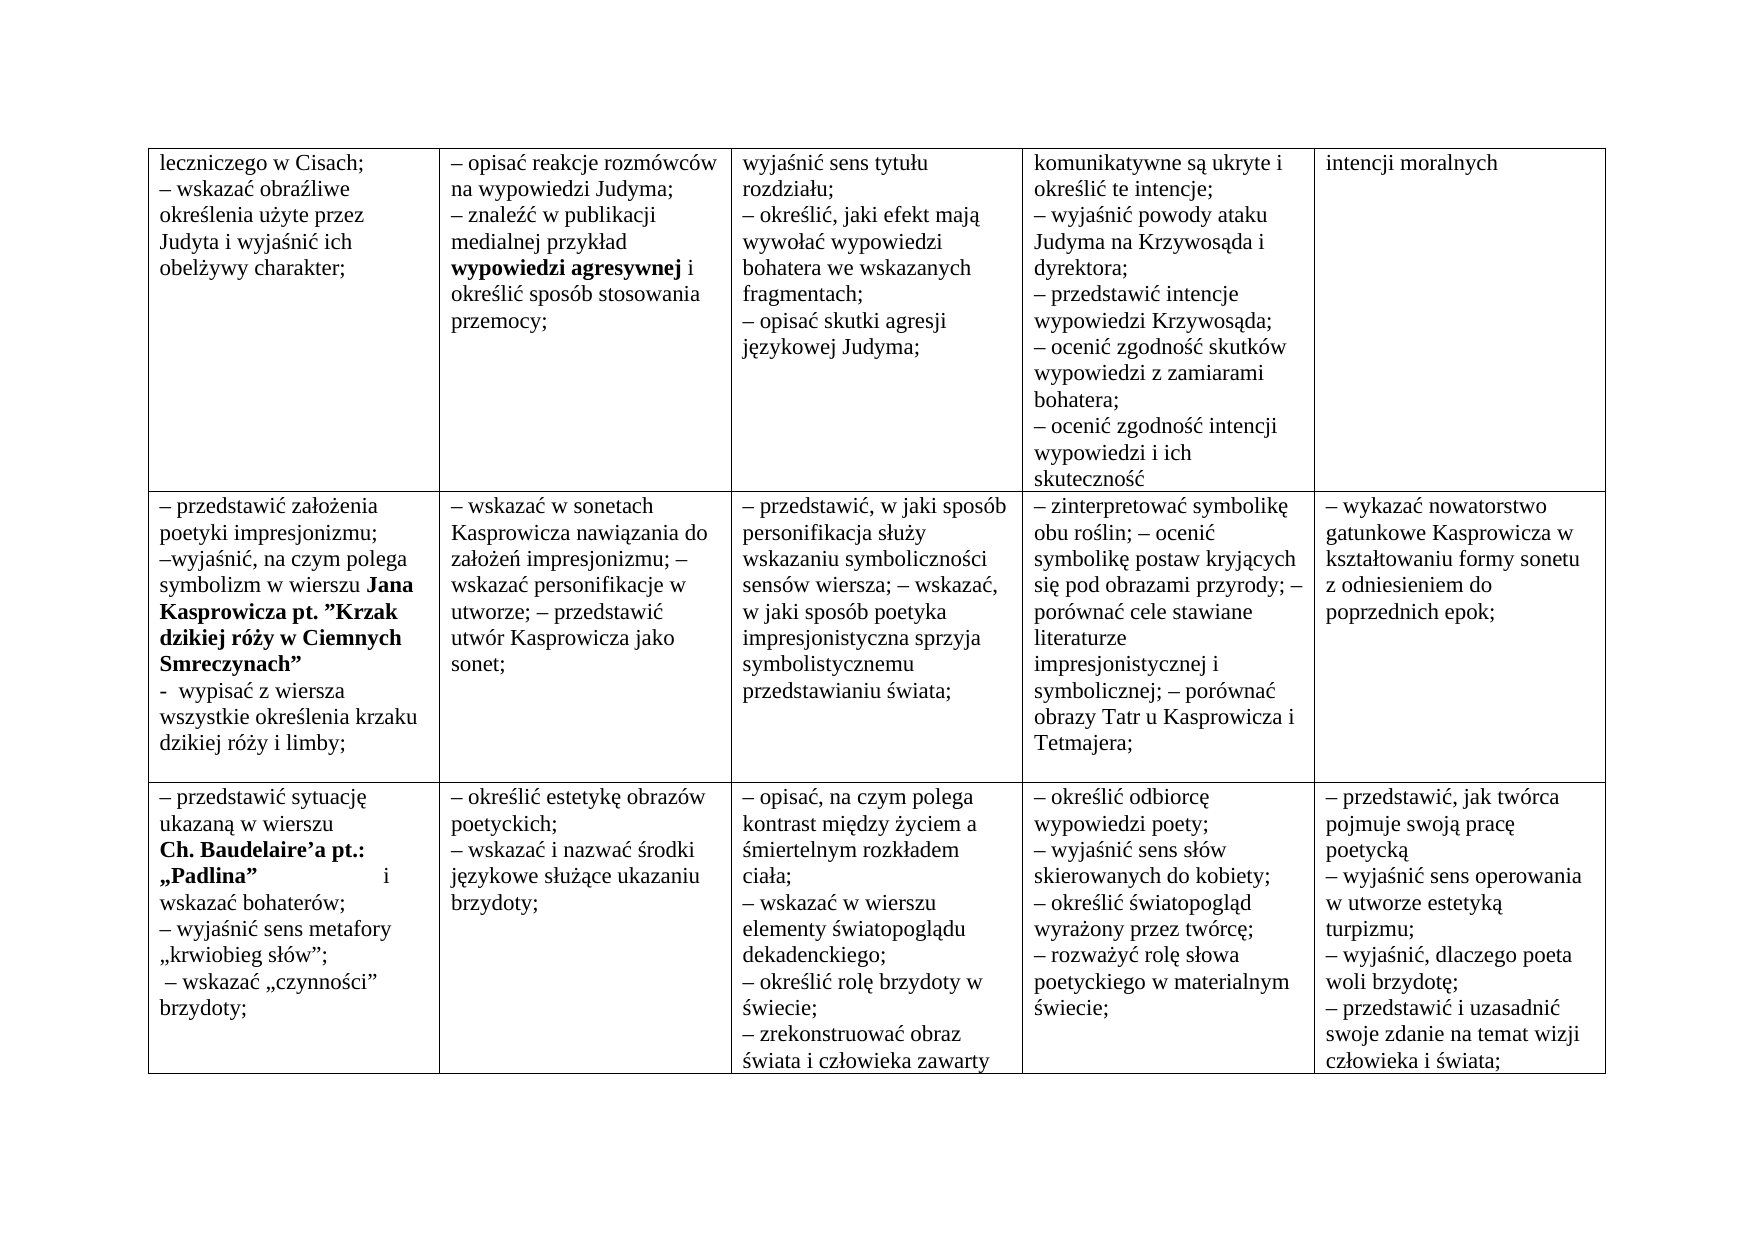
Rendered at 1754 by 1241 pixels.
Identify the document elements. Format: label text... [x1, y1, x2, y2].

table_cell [1023, 783, 1314, 1073]
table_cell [1315, 149, 1605, 491]
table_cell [1315, 783, 1605, 1073]
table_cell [1023, 149, 1314, 491]
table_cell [149, 783, 439, 1073]
table_cell – przedstawić założenia poetyki impresjonizmu; –wyjaśnić, na czym polega symbolizm w wierszu Jana Kasprowicza pt. ”Krzak dzikiej róży w Ciemnych Smreczynach” - wypisać z wiersza wszystkie określenia krzaku dzikiej róży i limby; [149, 492, 439, 782]
table_cell – zinterpretować symbolikę obu roślin; – ocenić symbolikę postaw kryjących się pod obrazami przyrody; – porównać cele stawiane literaturze impresjonistycznej i symbolicznej; – porównać obrazy Tatr u Kasprowicza i Tetmajera; [1023, 492, 1314, 782]
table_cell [149, 149, 439, 491]
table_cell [732, 149, 1022, 491]
table_cell – wskazać w sonetach Kasprowicza nawiązania do założeń impresjonizmu; – wskazać personifikacje w utworze; – przedstawić utwór Kasprowicza jako sonet; [440, 492, 731, 782]
table_cell – przedstawić, w jaki sposób personifikacja służy wskazaniu symboliczności sensów wiersza; – wskazać, w jaki sposób poetyka impresjonistyczna sprzyja symbolistycznemu przedstawianiu świata; [732, 492, 1022, 782]
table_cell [440, 149, 731, 491]
table_cell – wykazać nowatorstwo gatunkowe Kasprowicza w kształtowaniu formy sonetu z odniesieniem do poprzednich epok; [1315, 492, 1605, 782]
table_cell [732, 783, 1022, 1073]
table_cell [440, 783, 731, 1073]
